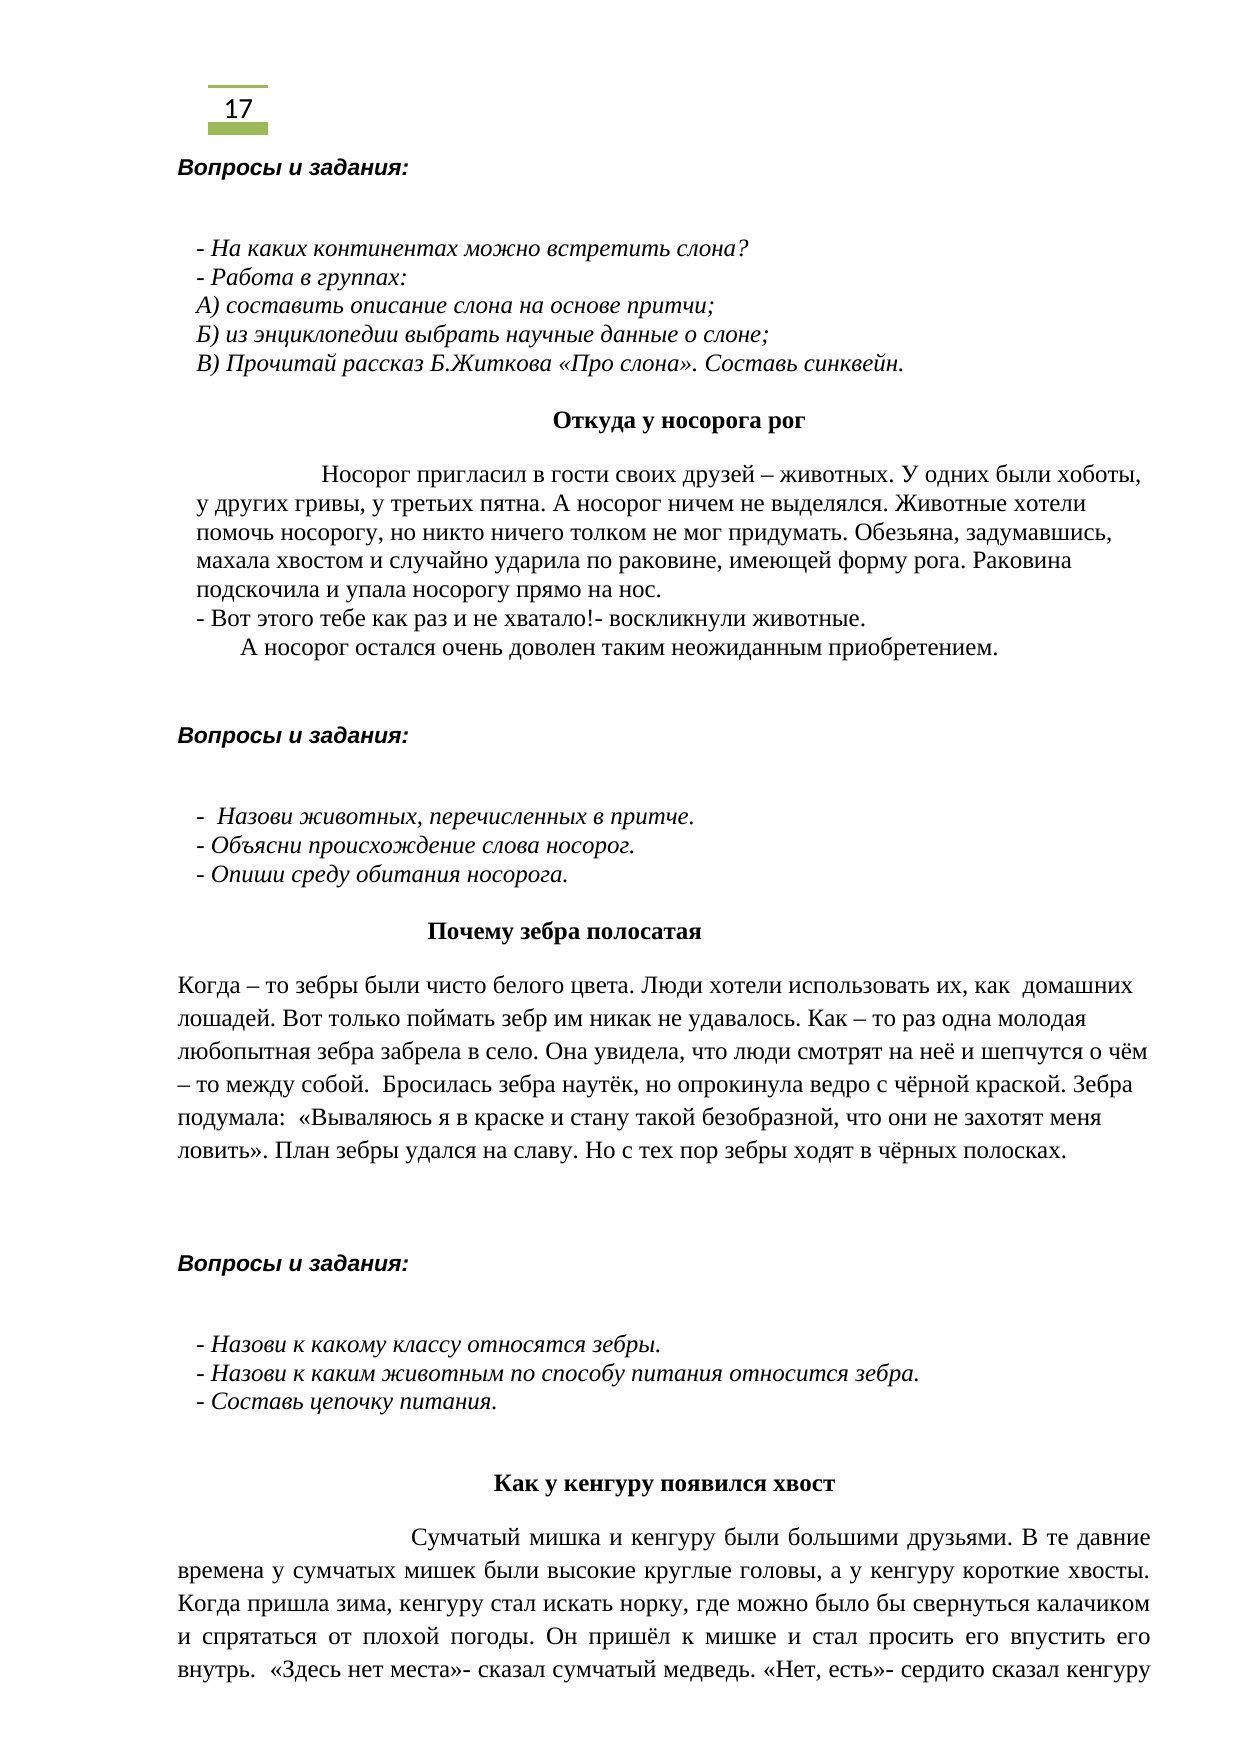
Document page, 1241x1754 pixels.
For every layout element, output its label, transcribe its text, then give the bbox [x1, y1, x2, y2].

text - Объясни происхождение слова носорог. [196, 830, 1152, 859]
text Когда – то зебры были чисто белого цвета. Люди хотели использовать их, как домашних лошадей. Вот только поймать зебр им никак не удавалось. Как – то раз одна молодая любопытная зебра забрела в село. Она увидела, что люди смотрят на неё и шепчутся о чём – то между собой. Бросилась зебра наутёк, но опрокинула ведро с чёрной краской. Зебра подумала: «Вываляюсь я в краске и стану такой безобразной, что они не захотят меня ловить». План зебры удался на славу. Но с тех пор зебры ходят в чёрных полосках. [177, 970, 1152, 1164]
text - Назови к каким животным по способу питания относится зебра. [196, 1358, 1152, 1386]
text - Назови животных, перечисленных в притче. [196, 801, 1152, 830]
text - Работа в группах: [196, 262, 1152, 291]
text - На каких континентах можно встретить слона? [196, 233, 1152, 262]
subtitle Вопросы и задания: [177, 714, 1152, 748]
text Как у кенгуру появился хвост [177, 1468, 1152, 1497]
text В) Прочитай рассказ Б.Житкова «Про слона». Составь синквейн. [196, 348, 1152, 377]
text Б) из энциклопедии выбрать научные данные о слоне; [196, 319, 1152, 348]
text Почему зебра полосатая [177, 916, 1152, 945]
text - Вот этого тебе как раз и не хватало!- воскликнули животные. [196, 603, 1152, 632]
subtitle Вопросы и задания: [177, 146, 1152, 180]
text - Опиши среду обитания носорога. [196, 859, 1152, 887]
text А) составить описание слона на основе притчи; [196, 291, 1152, 319]
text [177, 1522, 1152, 1683]
subtitle Вопросы и задания: [177, 1242, 1152, 1276]
text Откуда у носорога рог [177, 406, 1152, 434]
text А носорог остался очень доволен таким неожиданным приобретением. [196, 632, 1152, 661]
text - Составь цепочку питания. [196, 1386, 1152, 1415]
text - Назови к какому классу относятся зебры. [196, 1329, 1152, 1358]
text Носорог пригласил в гости своих друзей – животных. У одних были хоботы, у других гривы, у третьих пятна. А носорог ничем не выделялся. Животные хотели помочь носорогу, но никто ничего толком не мог придумать. Обезьяна, задумавшись, махала хвостом и случайно ударила по раковине, имеющей форму рога. Раковина подскочила и упала носорогу прямо на нос. [196, 459, 1152, 603]
